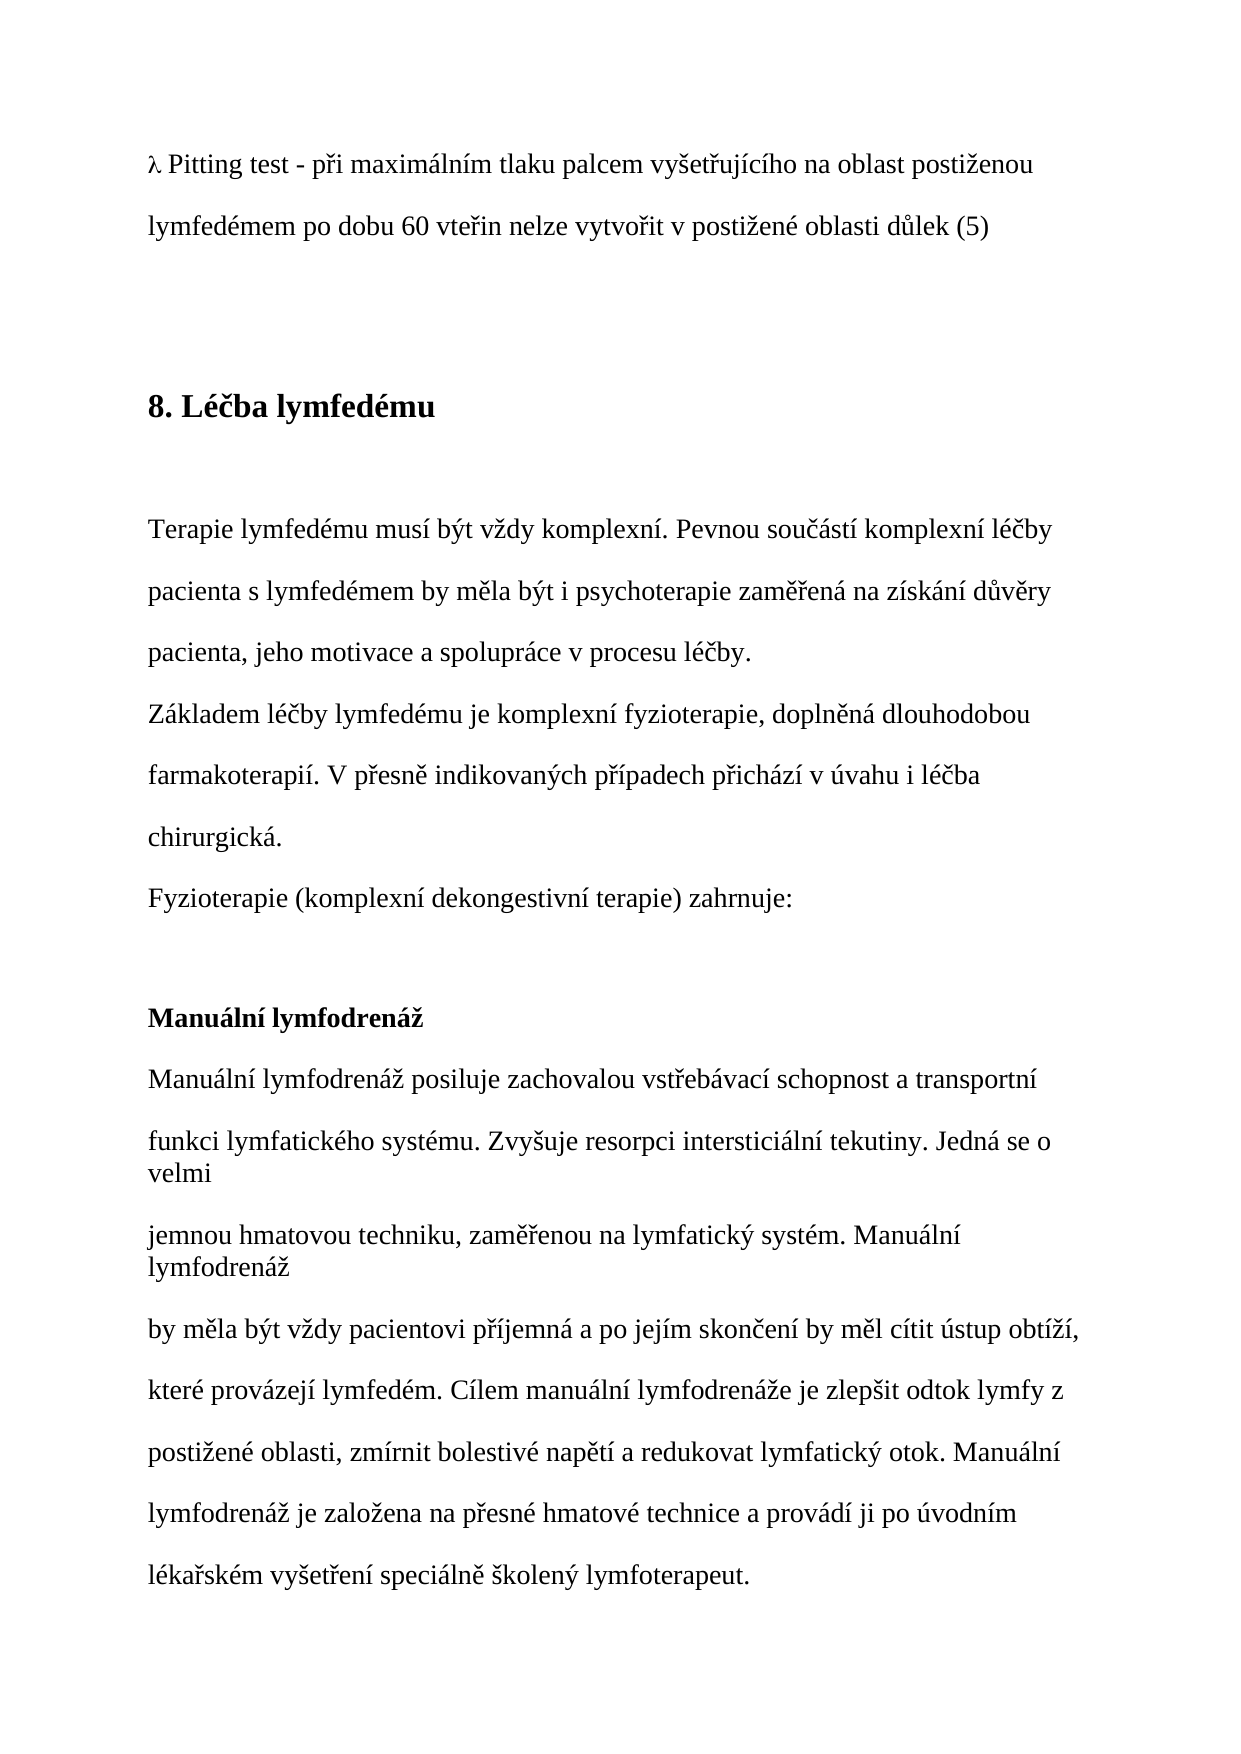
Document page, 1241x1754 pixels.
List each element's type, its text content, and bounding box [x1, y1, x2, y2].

text Terapie lymfedému musí být vždy komplexní. Pevnou součástí komplexní léčby [148, 512, 1093, 544]
text funkci lymfatického systému. Zvyšuje resorpci intersticiální tekutiny. Jedná se o velmi [148, 1124, 1093, 1189]
text lymfodrenáž je založena na přesné hmatové technice a provádí ji po úvodním [148, 1497, 1093, 1529]
text chirurgická. [148, 820, 1093, 852]
text pacienta s lymfedémem by měla být i psychoterapie zaměřená na získání důvěry [148, 573, 1093, 606]
text Pitting test - při maximálním tlaku palcem vyšetřujícího na oblast postiženou [148, 148, 1093, 180]
text pacienta, jeho motivace a spolupráce v procesu léčby. [148, 635, 1093, 667]
text by měla být vždy pacientovi příjemná a po jejím skončení by měl cítit ústup obtíží, [148, 1312, 1093, 1344]
text farmakoterapií. V přesně indikovaných případech přichází v úvahu i léčba [148, 758, 1093, 791]
text lékařském vyšetření speciálně školený lymfoterapeut. [148, 1558, 1093, 1591]
text Základem léčby lymfedému je komplexní fyzioterapie, doplněná dlouhodobou [148, 697, 1093, 729]
text lymfedémem po dobu 60 vteřin nelze vytvořit v postižené oblasti důlek (5) [148, 209, 1093, 242]
text 8. Léčba lymfedému [148, 387, 1093, 425]
text Fyzioterapie (komplexní dekongestivní terapie) zahrnuje: [148, 881, 1093, 914]
text jemnou hmatovou techniku, zaměřenou na lymfatický systém. Manuální lymfodrenáž [148, 1218, 1093, 1283]
text které provázejí lymfedém. Cílem manuální lymfodrenáže je zlepšit odtok lymfy z [148, 1373, 1093, 1406]
text Manuální lymfodrenáž posiluje zachovalou vstřebávací schopnost a transportní [148, 1062, 1093, 1095]
text postižené oblasti, zmírnit bolestivé napětí a redukovat lymfatický otok. Manuální [148, 1435, 1093, 1467]
text Manuální lymfodrenáž [148, 1001, 1093, 1033]
